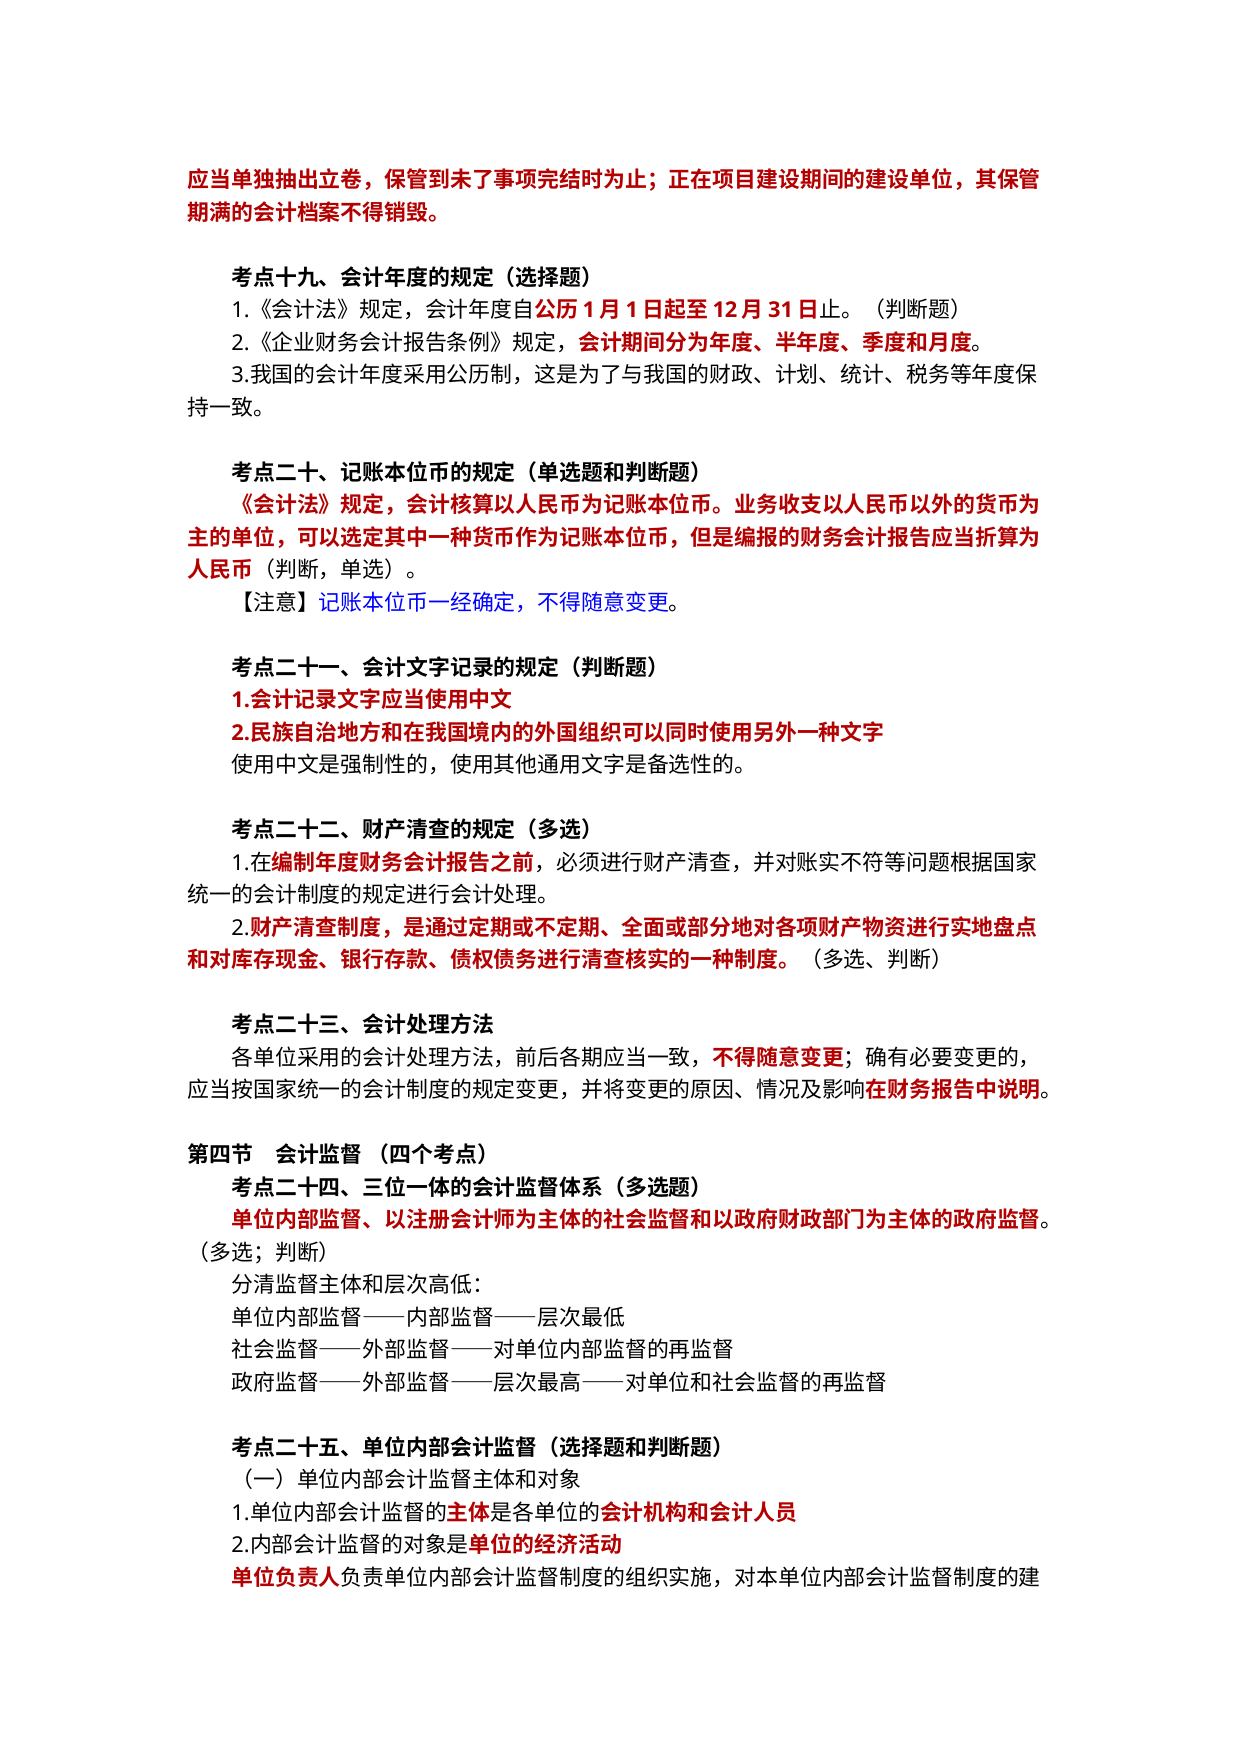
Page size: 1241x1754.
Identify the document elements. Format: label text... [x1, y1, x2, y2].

text 第四节 会计监督 （四个考点） [187, 1137, 1053, 1169]
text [187, 162, 1053, 1104]
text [187, 1169, 1053, 1592]
